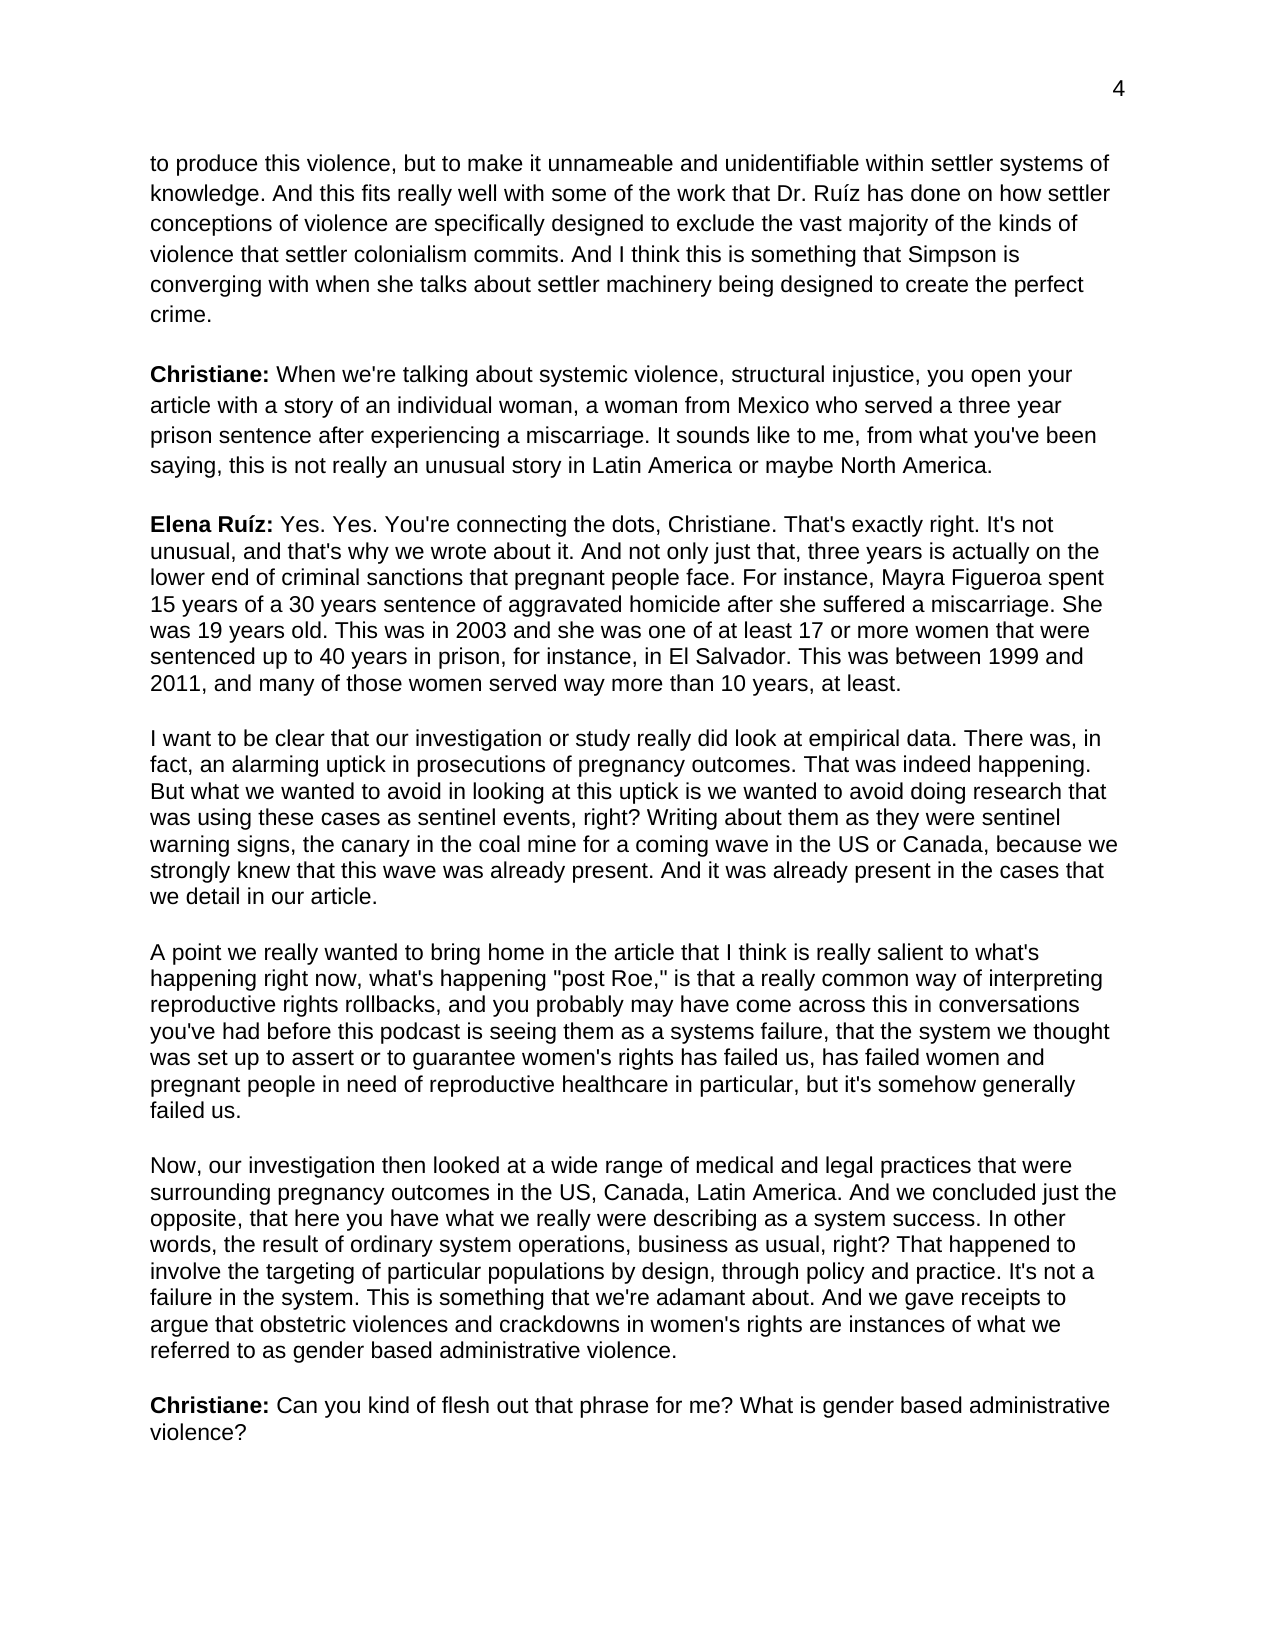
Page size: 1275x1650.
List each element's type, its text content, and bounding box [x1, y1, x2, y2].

text Elena Ruíz: Yes. Yes. You're connecting the dots, Christiane. That's exactly right. It's not unusual, and that's why we wrote about it. And not only just that, three years is actually on the lower end of criminal sanctions that pregnant people face. For instance, Mayra Figueroa spent 15 years of a 30 years sentence of aggravated homicide after she suffered a miscarriage. She was 19 years old. This was in 2003 and she was one of at least 17 or more women that were sentenced up to 40 years in prison, for instance, in El Salvador. This was between 1999 and 2011, and many of those women served way more than 10 years, at least. [150, 511, 1125, 696]
text Christiane: Can you kind of flesh out that phrase for me? What is gender based administrative violence? [150, 1392, 1125, 1445]
text Christiane: When we're talking about systemic violence, structural injustice, you open your article with a story of an individual woman, a woman from Mexico who served a three year prison sentence after experiencing a miscarriage. It sounds like to me, from what you've been saying, this is not really an unusual story in Latin America or maybe North America. [150, 361, 1125, 478]
text A point we really wanted to bring home in the article that I think is really salient to what's happening right now, what's happening "post Roe," is that a really common way of interpreting reproductive rights rollbacks, and you probably may have come across this in conversations you've had before this podcast is seeing them as a systems failure, that the system we thought was set up to assert or to guarantee women's rights has failed us, has failed women and pregnant people in need of reproductive healthcare in particular, but it's somehow generally failed us. [150, 939, 1125, 1123]
text I want to be clear that our investigation or study really did look at empirical data. There was, in fact, an alarming uptick in prosecutions of pregnancy outcomes. That was indeed happening. But what we wanted to avoid in looking at this uptick is we wanted to avoid doing research that was using these cases as sentinel events, right? Writing about them as they were sentinel warning signs, the canary in the coal mine for a coming wave in the US or Canada, because we strongly knew that this wave was already present. And it was already present in the cases that we detail in our article. [150, 725, 1125, 909]
text Now, our investigation then looked at a wide range of medical and legal practices that were surrounding pregnancy outcomes in the US, Canada, Latin America. And we concluded just the opposite, that here you have what we really were describing as a system success. In other words, the result of ordinary system operations, business as usual, right? That happened to involve the targeting of particular populations by design, through policy and practice. It's not a failure in the system. This is something that we're adamant about. And we gave receipts to argue that obstetric violences and crackdowns in women's rights are instances of what we referred to as gender based administrative violence. [150, 1152, 1125, 1363]
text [150, 150, 1125, 327]
